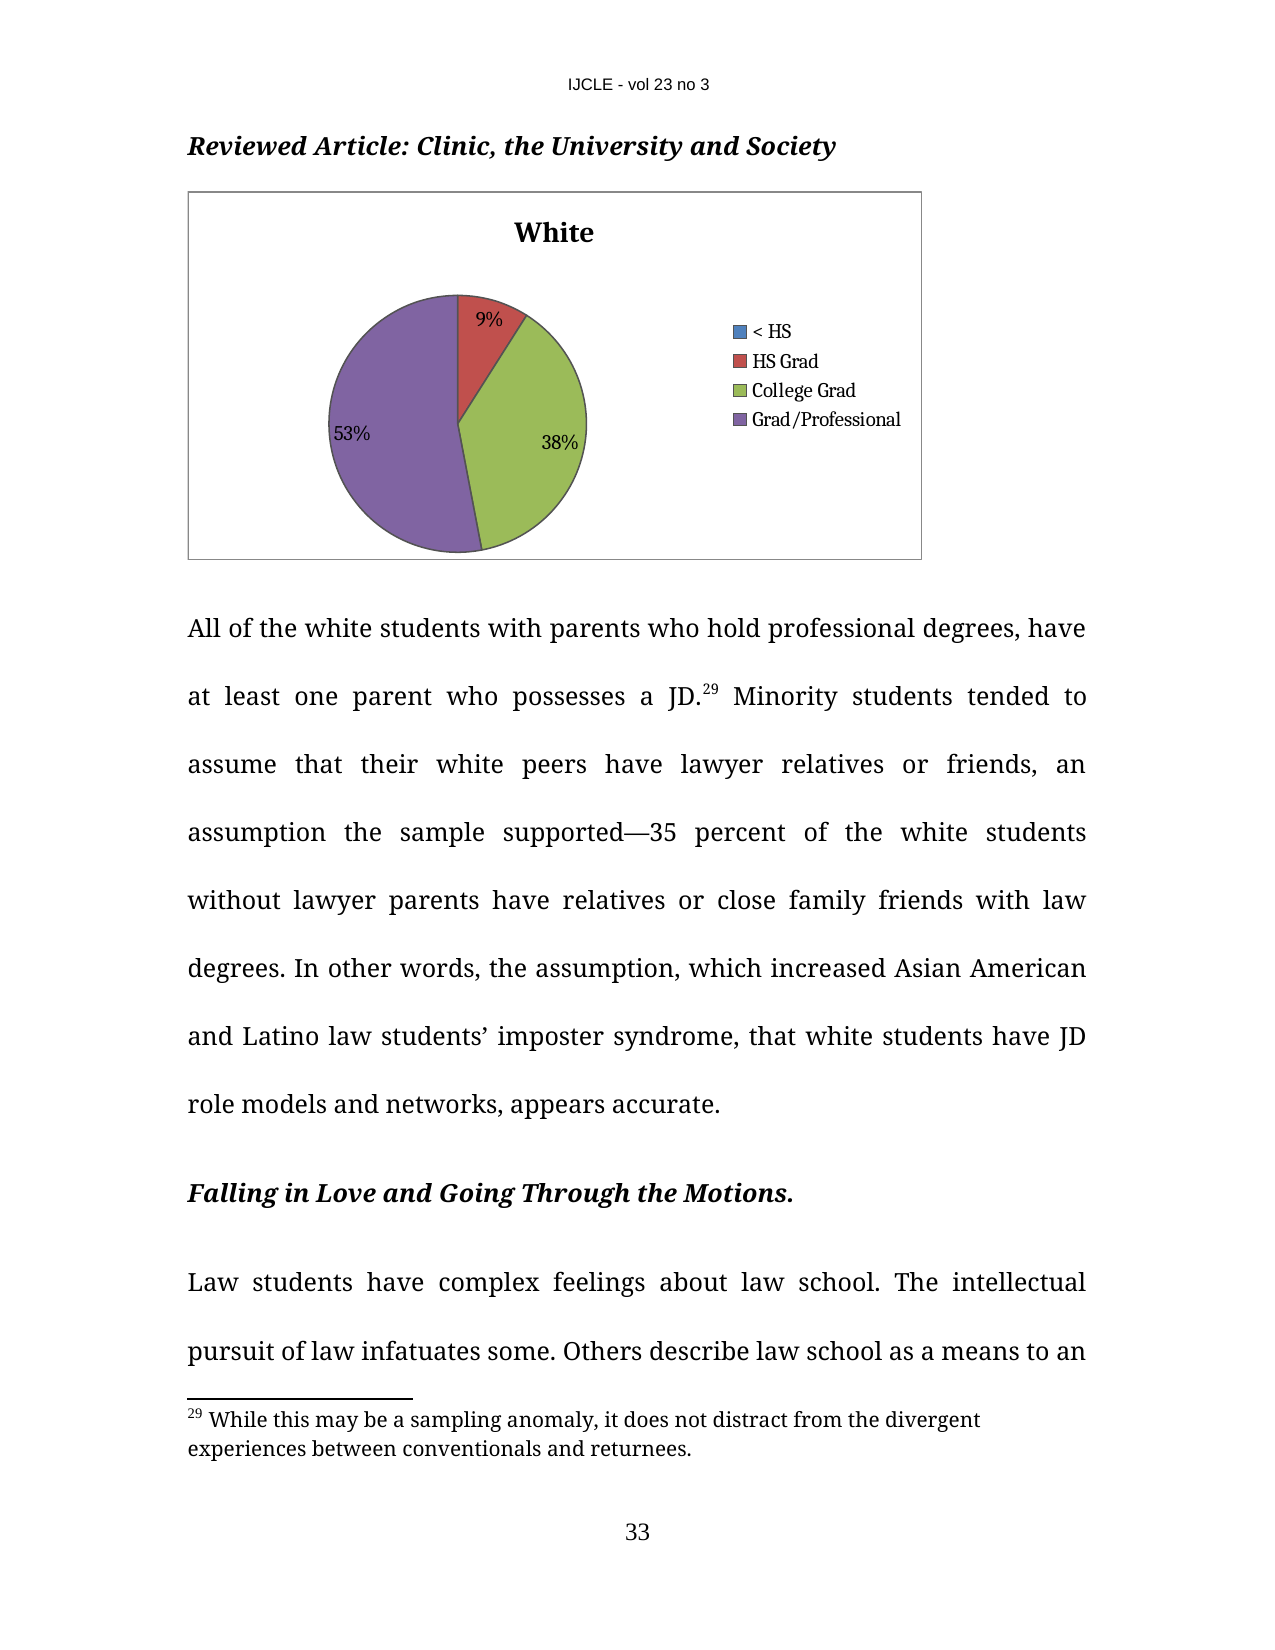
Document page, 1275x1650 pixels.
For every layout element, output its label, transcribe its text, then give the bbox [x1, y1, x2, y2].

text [187, 1265, 1087, 1367]
text All of the white students with parents who hold professional degrees, have at least one parent who possesses a JD. Minority students tended to assume that their white peers have lawyer relatives or friends, an assumption the sample supported—35 percent of the white students without lawyer parents have relatives or close family friends with law degrees. In other words, the assumption, which increased Asian American and Latino law students’ imposter syndrome, that white students have JD role models and networks, appears accurate. [187, 610, 1087, 1121]
text Falling in Love and Going Through the Motions. [187, 1176, 1087, 1210]
